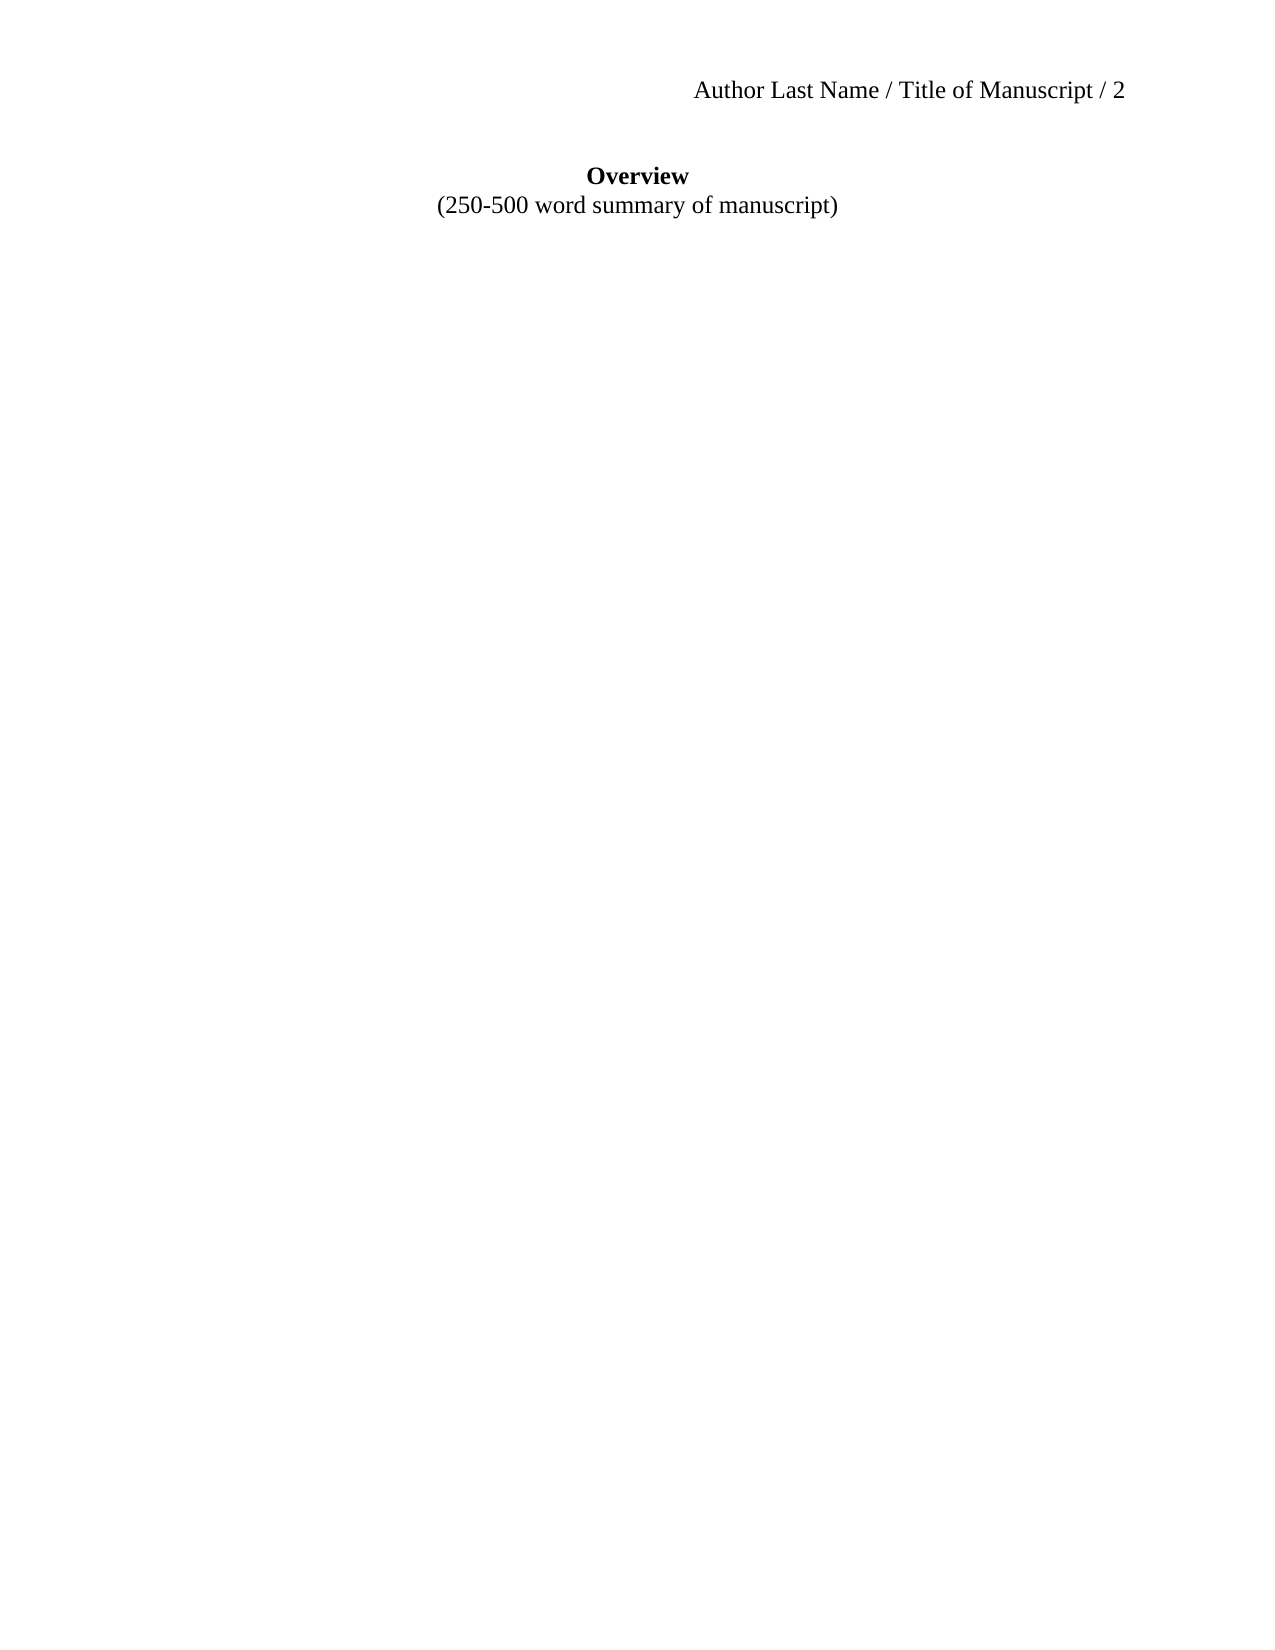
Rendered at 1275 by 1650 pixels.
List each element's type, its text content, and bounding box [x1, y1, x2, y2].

subtitle Overview [150, 161, 1125, 190]
text (250-500 word summary of manuscript) [150, 190, 1125, 219]
